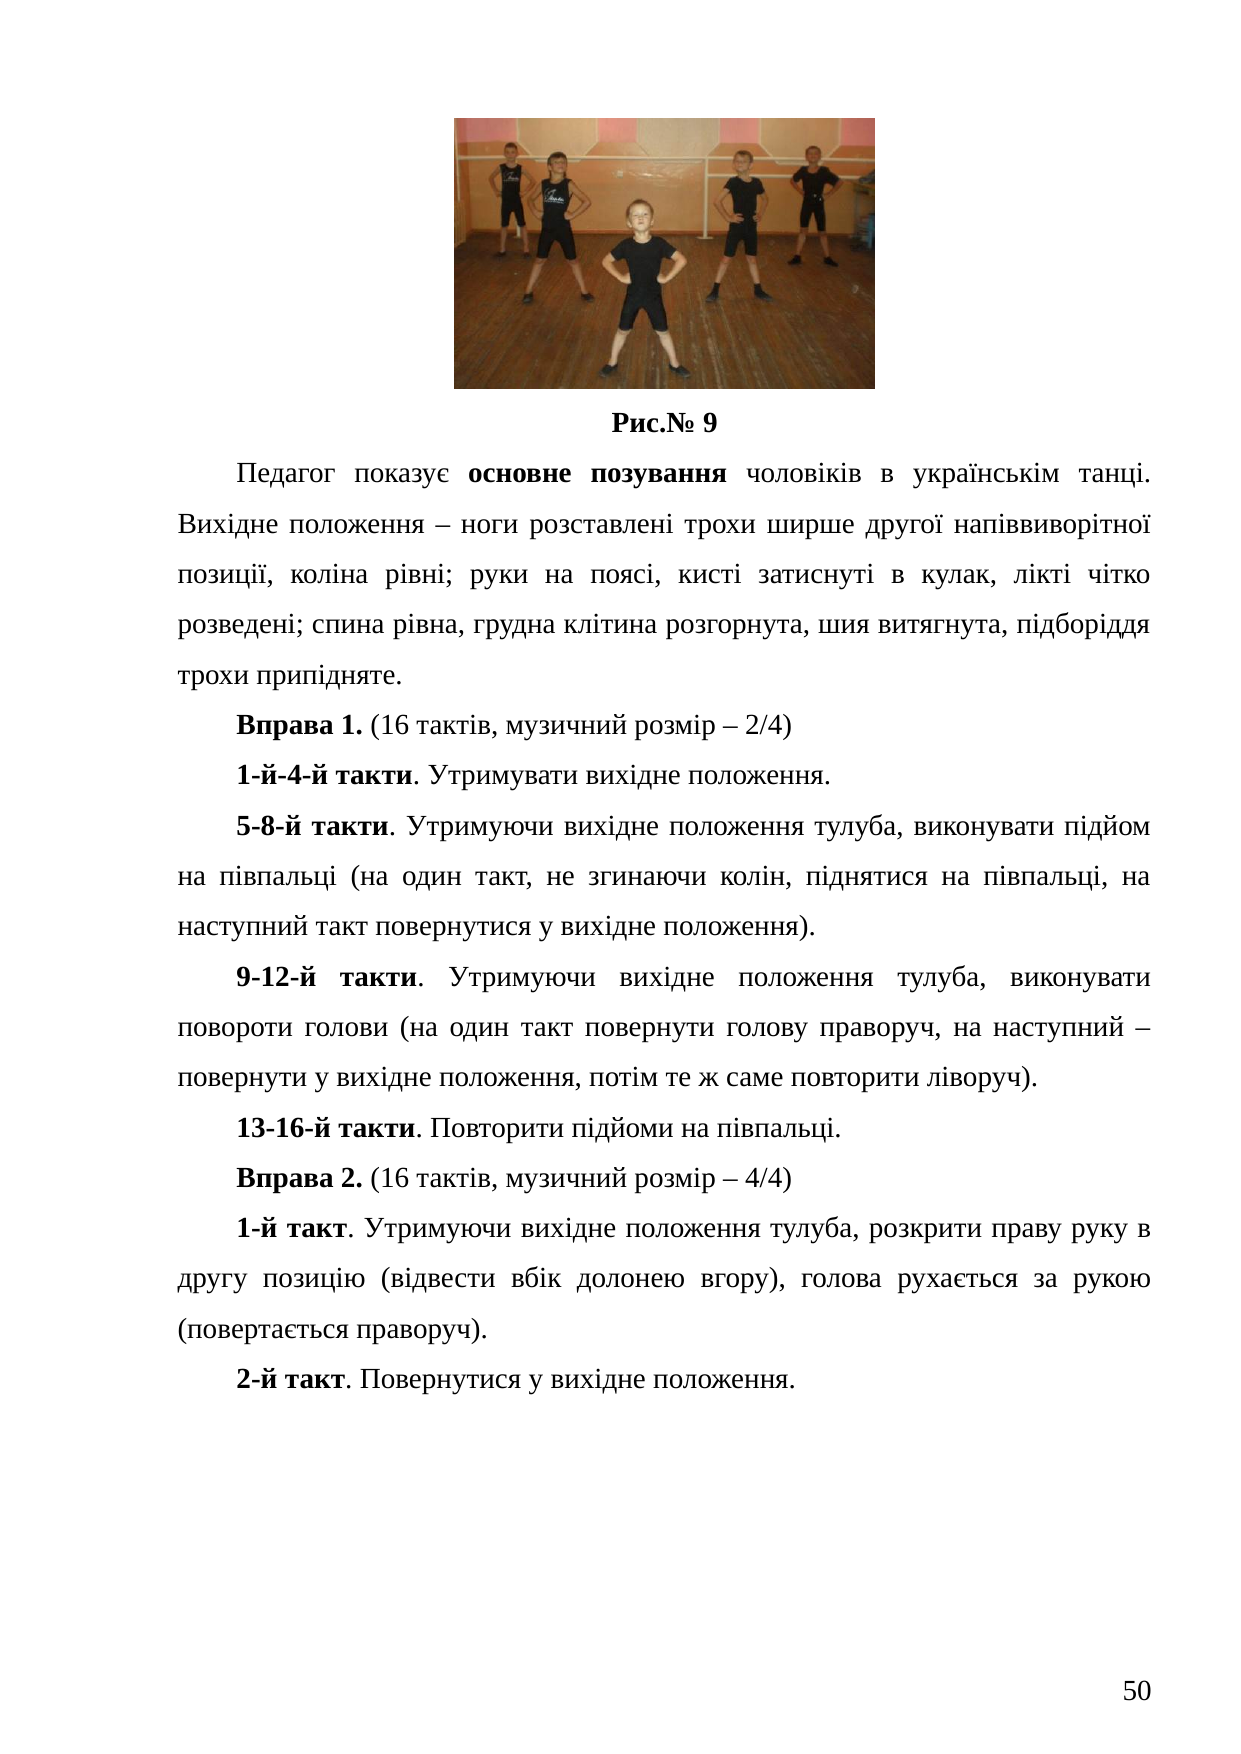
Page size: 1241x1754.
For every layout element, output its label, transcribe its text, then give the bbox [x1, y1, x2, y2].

text 5-8-й такти. Утримуючи вихідне положення тулуба, виконувати підйом на півпальці (на один такт, не згинаючи колін, піднятися на півпальці, на наступний такт повернутися у вихідне положення). [177, 808, 1152, 942]
text 1-й такт. Утримуючи вихідне положення тулуба, розкрити праву руку в другу позицію (відвести вбік долонею вгору), голова рухається за рукою (повертається праворуч). [177, 1210, 1152, 1344]
text 13-16-й такти. Повторити підйоми на півпальці. [177, 1110, 1152, 1143]
text 9-12-й такти. Утримуючи вихідне положення тулуба, виконувати повороти голови (на один такт повернути голову праворуч, на наступний – повернути у вихідне положення, потім те ж саме повторити ліворуч). [177, 959, 1152, 1093]
text Вправа 1. (16 тактів, музичний розмір – 2/4) [177, 707, 1152, 741]
picture [454, 118, 875, 389]
text Педагог показує основне позування чоловіків в українськім танці. Вихідне положення – ноги розставлені трохи ширше другої напіввиворітної позиції, коліна рівні; руки на поясі, кисті затиснуті в кулак, лікті чітко розведені; спина рівна, грудна клітина розгорнута, шия витягнута, підборіддя трохи припідняте. [177, 456, 1152, 690]
text 2-й такт. Повернутися у вихідне положення. [177, 1361, 1152, 1395]
text Рис.№ 9 [177, 405, 1152, 439]
text 1-й-4-й такти. Утримувати вихідне положення. [177, 757, 1152, 791]
text Вправа 2. (16 тактів, музичний розмір – 4/4) [177, 1160, 1152, 1193]
